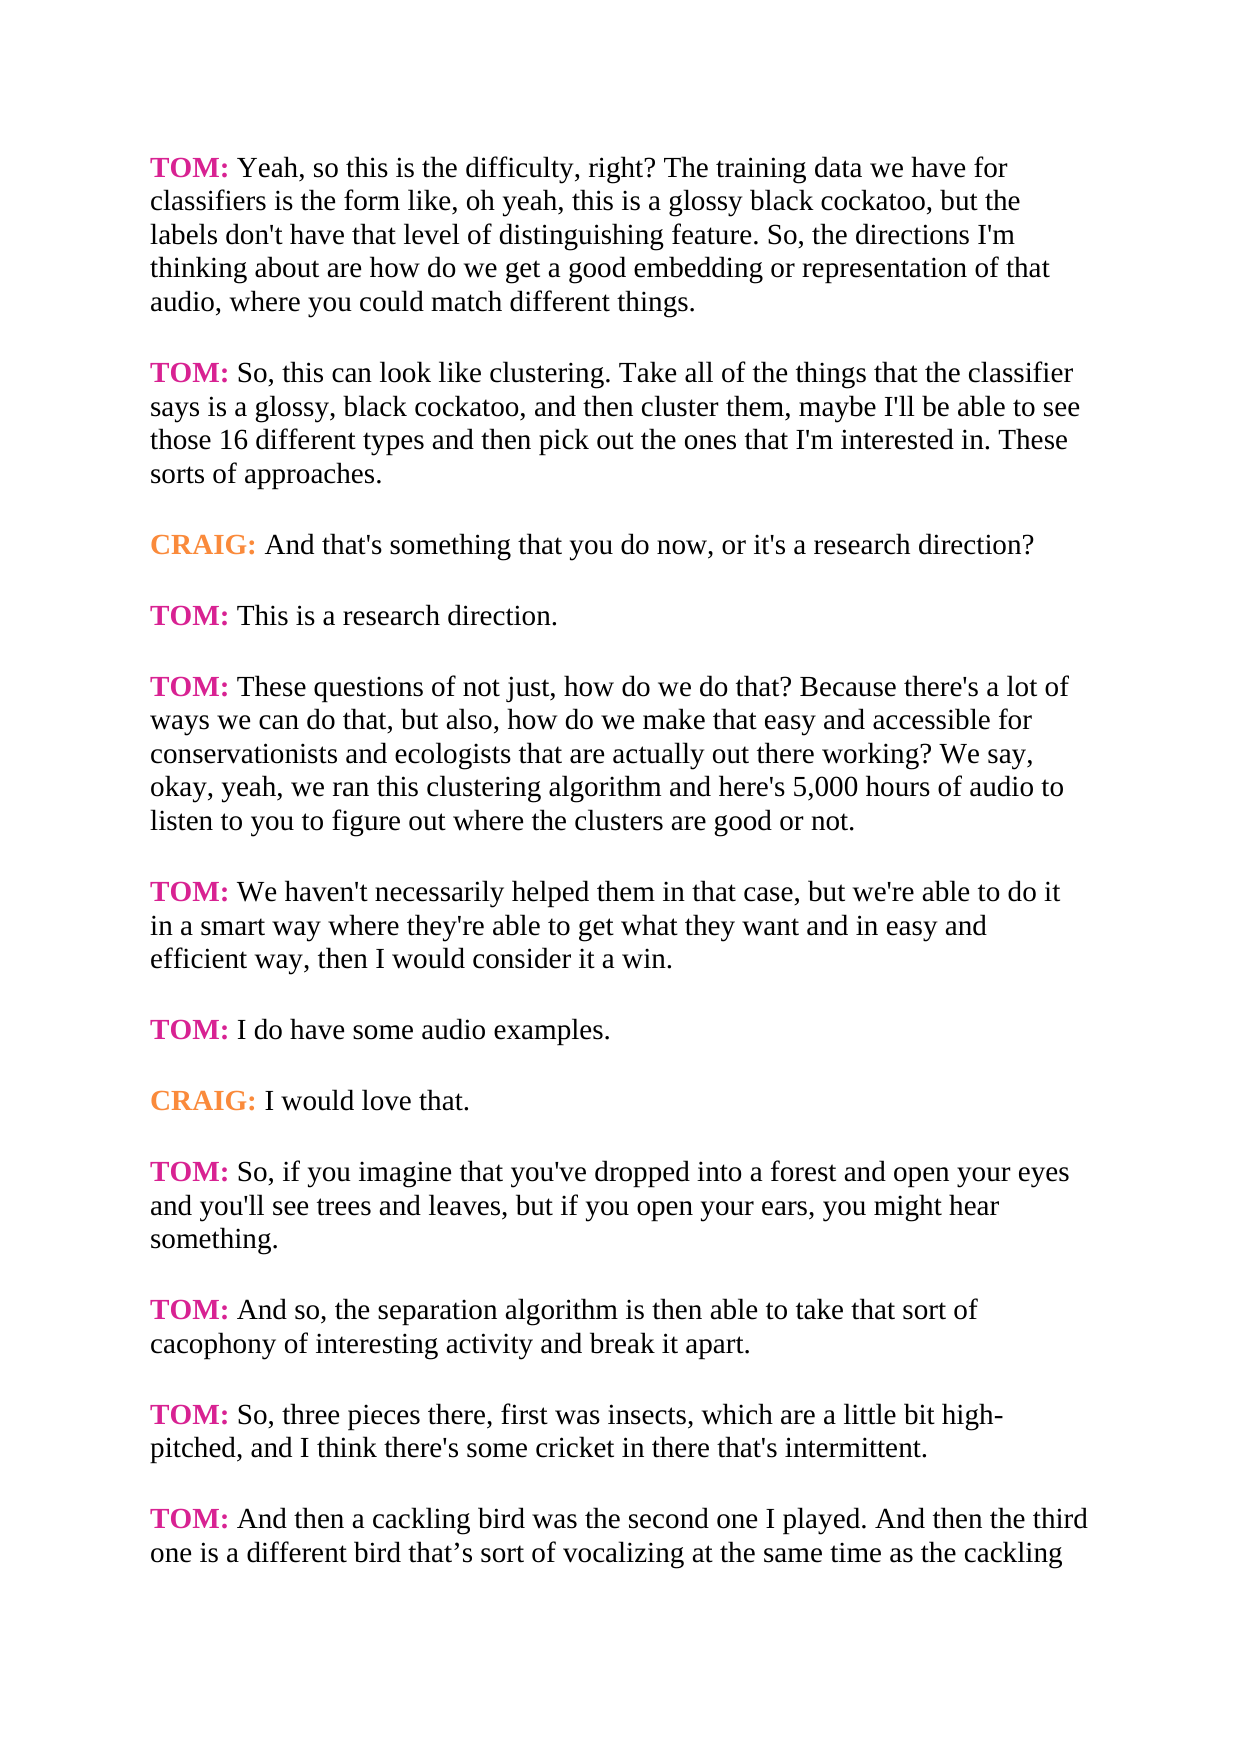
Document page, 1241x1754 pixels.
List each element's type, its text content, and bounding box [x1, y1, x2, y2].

text TOM: And so, the separation algorithm is then able to take that sort of cacophony of interesting activity and break it apart. [150, 1292, 1090, 1359]
text TOM: We haven't necessarily helped them in that case, but we're able to do it in a smart way where they're able to get what they want and in easy and efficient way, then I would consider it a win. [150, 874, 1090, 975]
text CRAIG: I would love that. [150, 1083, 1090, 1117]
text CRAIG: And that's something that you do now, or it's a research direction? [150, 527, 1090, 560]
text TOM: So, this can look like clustering. Take all of the things that the classifier says is a glossy, black cockatoo, and then cluster them, maybe I'll be able to see those 16 different types and then pick out the ones that I'm interested in. These sorts of approaches. [150, 355, 1090, 489]
text TOM: So, three pieces there, first was insects, which are a little bit high-pitched, and I think there's some cricket in there that's intermittent. [150, 1397, 1090, 1464]
text TOM: I do have some audio examples. [150, 1012, 1090, 1046]
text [150, 1502, 1090, 1569]
text TOM: So, if you imagine that you've dropped into a forest and open your eyes and you'll see trees and leaves, but if you open your ears, you might hear something. [150, 1154, 1090, 1255]
text TOM: This is a research direction. [150, 598, 1090, 631]
text TOM: Yeah, so this is the difficulty, right? The training data we have for classifiers is the form like, oh yeah, this is a glossy black cockatoo, but the labels don't have that level of distinguishing feature. So, the directions I'm thinking about are how do we get a good embedding or representation of that audio, where you could match different things. [150, 150, 1090, 318]
text TOM: These questions of not just, how do we do that? Because there's a lot of ways we can do that, but also, how do we make that easy and accessible for conservationists and ecologists that are actually out there working? We say, okay, yeah, we ran this clustering algorithm and here's 5,000 hours of audio to listen to you to figure out where the clusters are good or not. [150, 669, 1090, 837]
